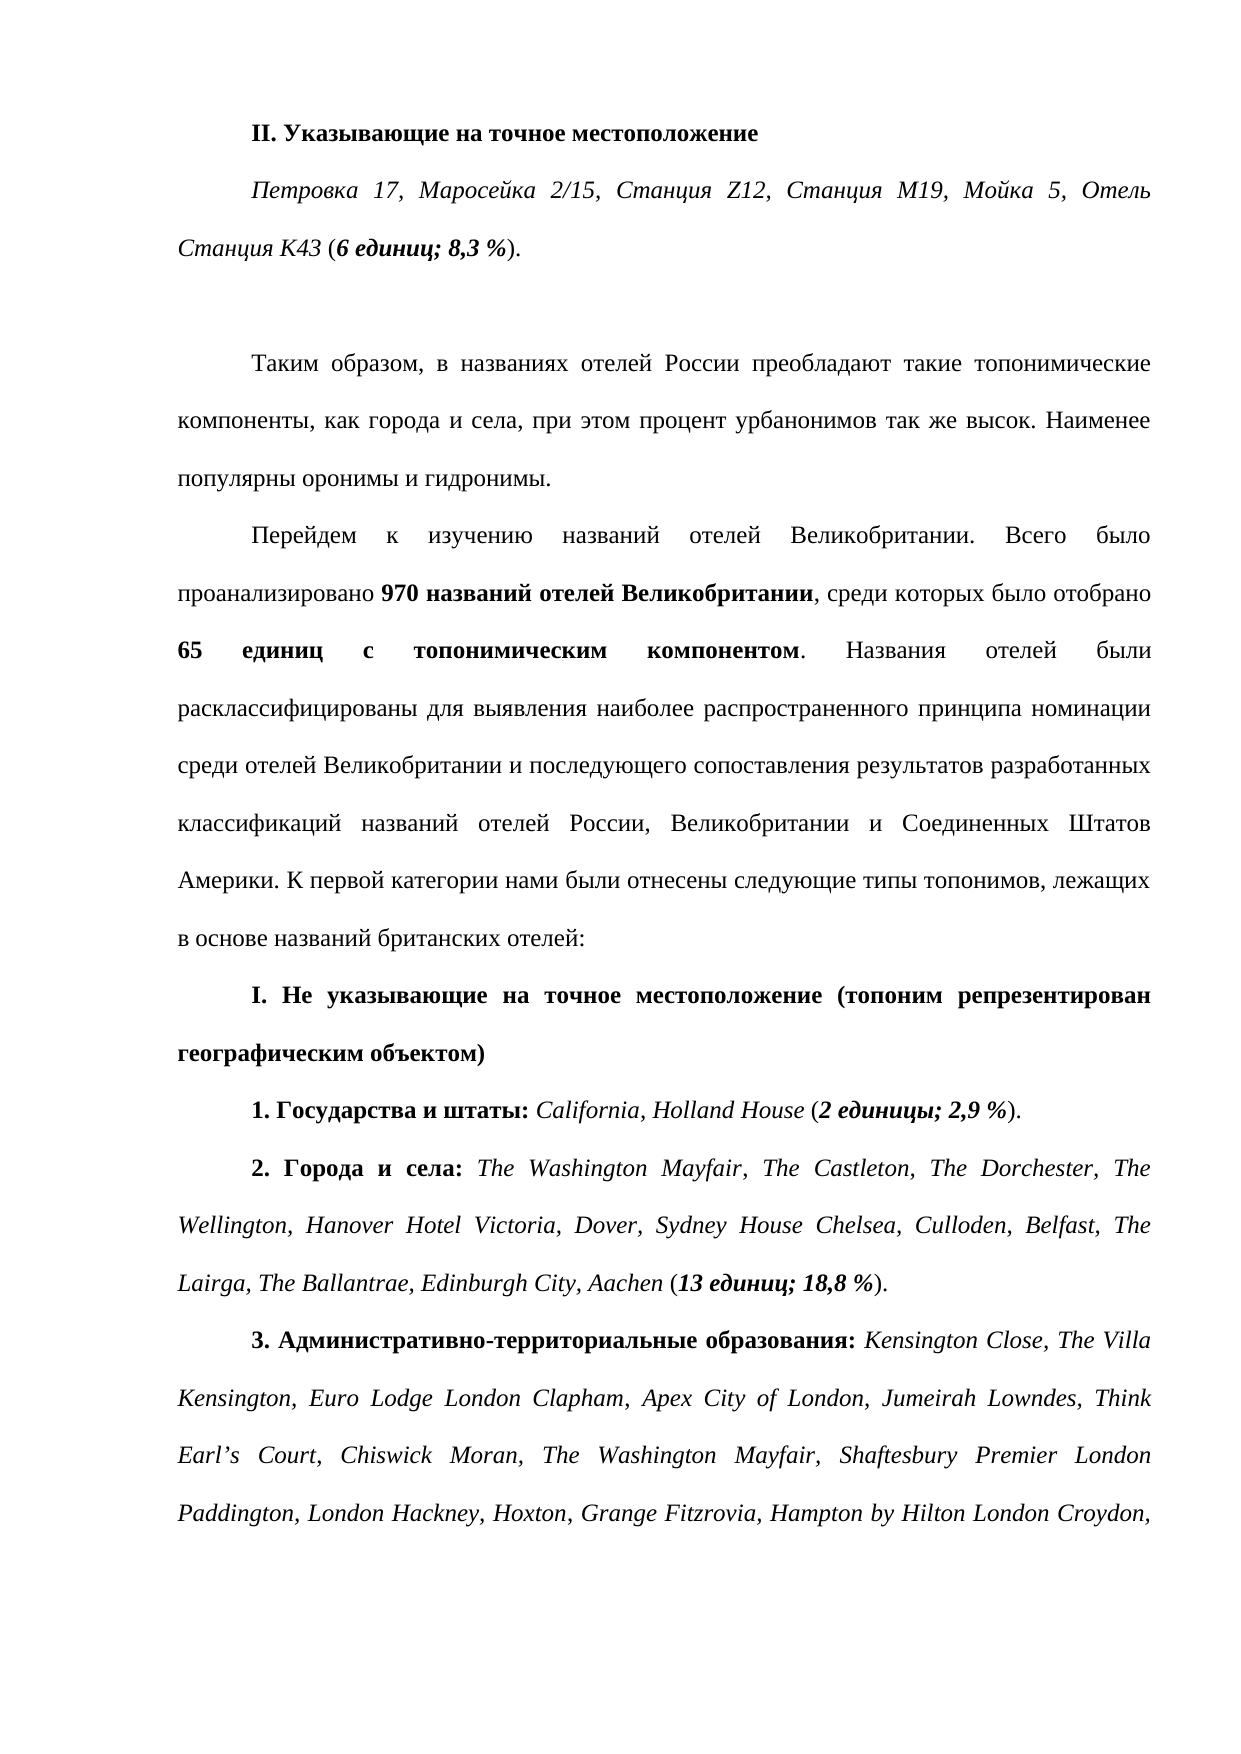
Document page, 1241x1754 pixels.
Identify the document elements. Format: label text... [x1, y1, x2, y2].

text Петровка 17, Маросейка 2/15, Станция Z12, Станция М19, Мойка 5, Отель Станция K43 (6 единиц; 8,3 %). [177, 176, 1152, 262]
text II. Указывающие на точное местоположение [251, 118, 1152, 147]
text Таким образом, в названиях отелей России преобладают такие топонимические компоненты, как города и села, при этом процент урбанонимов так же высок. Наименее популярны оронимы и гидронимы. [177, 348, 1152, 492]
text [177, 1326, 1152, 1527]
text 1. Государства и штаты: California, Holland House (2 единицы; 2,9 %). [177, 1096, 1152, 1124]
text Перейдем к изучению названий отелей Великобритании. Всего было проанализировано 970 названий отелей Великобритании, среди которых было отобрано 65 единиц с топонимическим компонентом. Названия отелей были расклассифицированы для выявления наиболее распространенного принципа номинации среди отелей Великобритании и последующего сопоставления результатов разработанных классификаций названий отелей России, Великобритании и Соединенных Штатов Америки. К первой категории нами были отнесены следующие типы топонимов, лежащих в основе названий британских отелей: [177, 521, 1152, 952]
text I. Не указывающие на точное местоположение (топоним репрезентирован географическим объектом) [177, 981, 1152, 1067]
text 2. Города и села: The Washington Mayfair, The Castleton, The Dorchester, The Wellington, Hanover Hotel Victoria, Dover, Sydney House Chelsea, Culloden, Belfast, The Lairga, The Ballantrae, Edinburgh City, Aachen (13 единиц; 18,8 %). [177, 1153, 1152, 1297]
